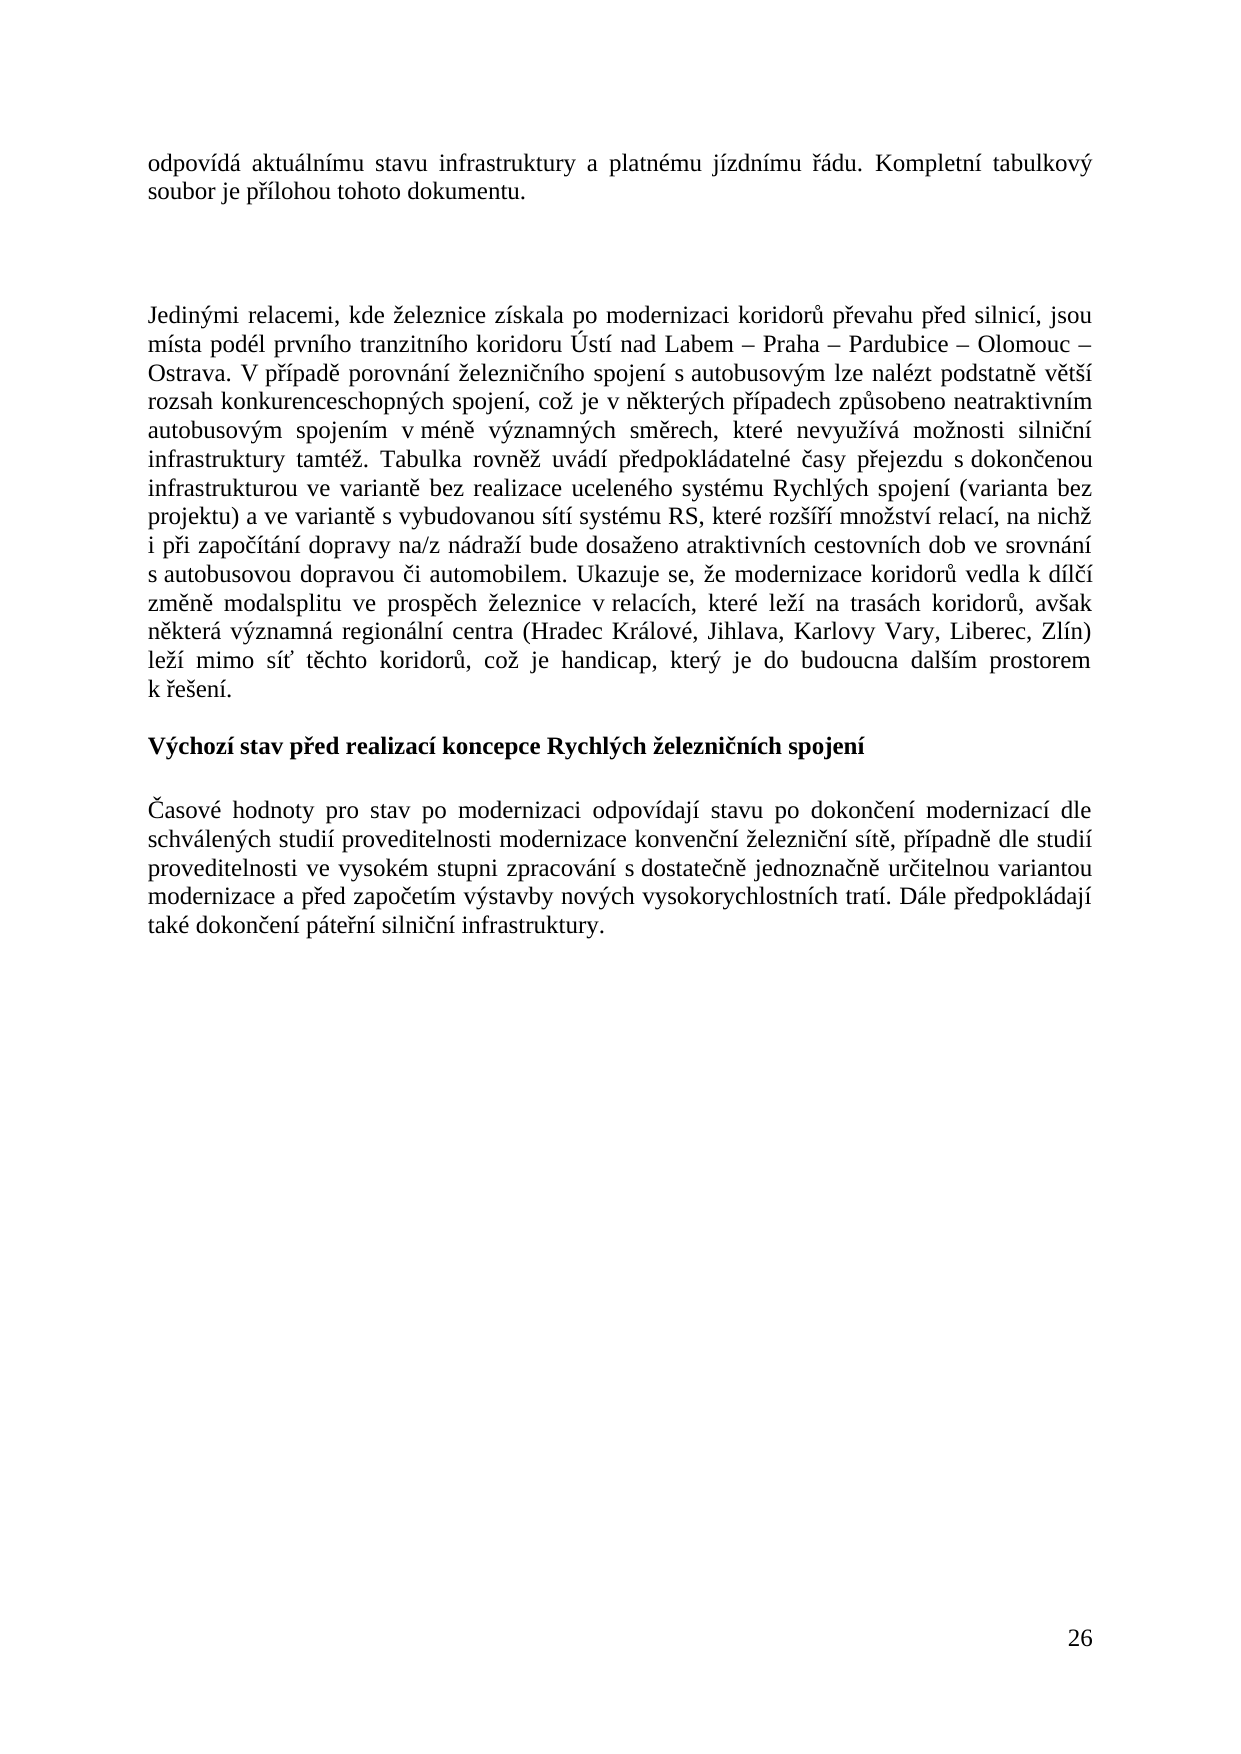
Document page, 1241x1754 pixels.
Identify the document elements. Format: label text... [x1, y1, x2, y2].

text Jedinými relacemi, kde železnice získala po modernizaci koridorů převahu před silnicí, jsou místa podél prvního tranzitního koridoru Ústí nad Labem – Praha – Pardubice – Olomouc – Ostrava. V případě porovnání železničního spojení s autobusovým lze nalézt podstatně větší rozsah konkurenceschopných spojení, což je v některých případech způsobeno neatraktivním autobusovým spojením v méně významných směrech, které nevyužívá možnosti silniční infrastruktury tamtéž. Tabulka rovněž uvádí předpokládatelné časy přejezdu s dokončenou infrastrukturou ve variantě bez realizace uceleného systému Rychlých spojení (varianta bez projektu) a ve variantě s vybudovanou sítí systému RS, které rozšíří množství relací, na nichž i při započítání dopravy na/z nádraží bude dosaženo atraktivních cestovních dob ve srovnání s autobusovou dopravou či automobilem. Ukazuje se, že modernizace koridorů vedla k dílčí změně modalsplitu ve prospěch železnice v relacích, které leží na trasách koridorů, avšak některá významná regionální centra (Hradec Králové, Jihlava, Karlovy Vary, Liberec, Zlín) leží mimo síť těchto koridorů, což je handicap, který je do budoucna dalším prostorem k řešení. [148, 300, 1093, 703]
text Výchozí stav před realizací koncepce Rychlých železničních spojení [148, 731, 1093, 760]
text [148, 148, 1093, 205]
text Časové hodnoty pro stav po modernizaci odpovídají stavu po dokončení modernizací dle schválených studií proveditelnosti modernizace konvenční železniční sítě, případně dle studií proveditelnosti ve vysokém stupni zpracování s dostatečně jednoznačně určitelnou variantou modernizace a před započetím výstavby nových vysokorychlostních tratí. Dále předpokládají také dokončení páteřní silniční infrastruktury. [148, 795, 1093, 939]
